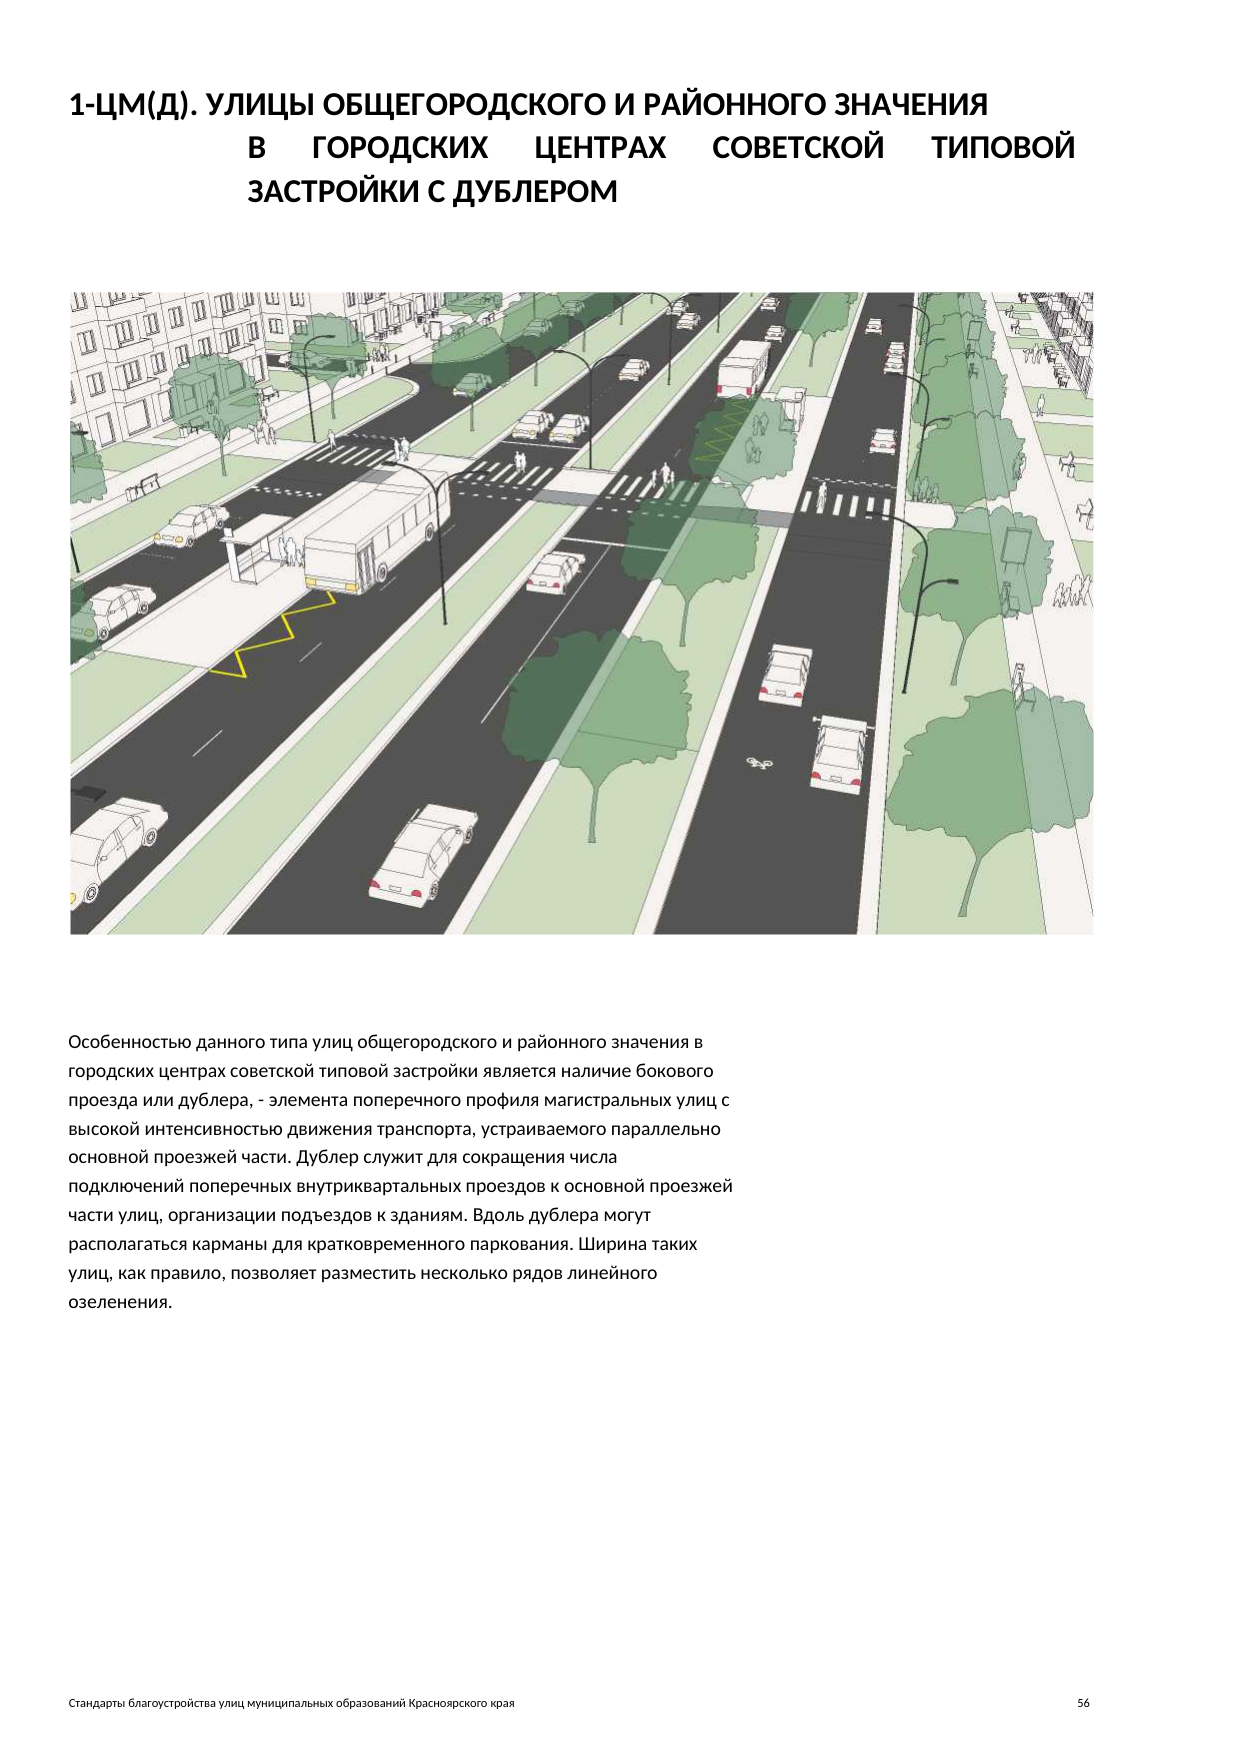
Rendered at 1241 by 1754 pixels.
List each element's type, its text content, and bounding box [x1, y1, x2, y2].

text Особенностью данного типа улиц общегородского и районного значения в городских центрах советской типовой застройки является наличие бокового проезда или дублера, - элемента поперечного профиля магистральных улиц с высокой интенсивностью движения транспорта, устраиваемого параллельно основной проезжей части. Дублер служит для сокращения числа подключений поперечных внутриквартальных проездов к основной проезжей части улиц, организации подъездов к зданиям. Вдоль дублера могут располагаться карманы для кратковременного паркования. Ширина таких улиц, как правило, позволяет разместить несколько рядов линейного озеленения. [68, 1025, 737, 1314]
picture [70, 292, 1094, 935]
text 1-ЦМ(Д). УЛИЦЫ ОБЩЕГОРОДСКОГО И РАЙОННОГО ЗНАЧЕНИЯ [68, 80, 1093, 124]
text 56 [1077, 1697, 1090, 1710]
text Стандарты благоустройства улиц муниципальных образований Красноярского края [68, 1697, 515, 1710]
text В ГОРОДСКИХ ЦЕНТРАХ СОВЕТСКОЙ ТИПОВОЙ ЗАСТРОЙКИ С ДУБЛЕРОМ [247, 124, 1076, 211]
